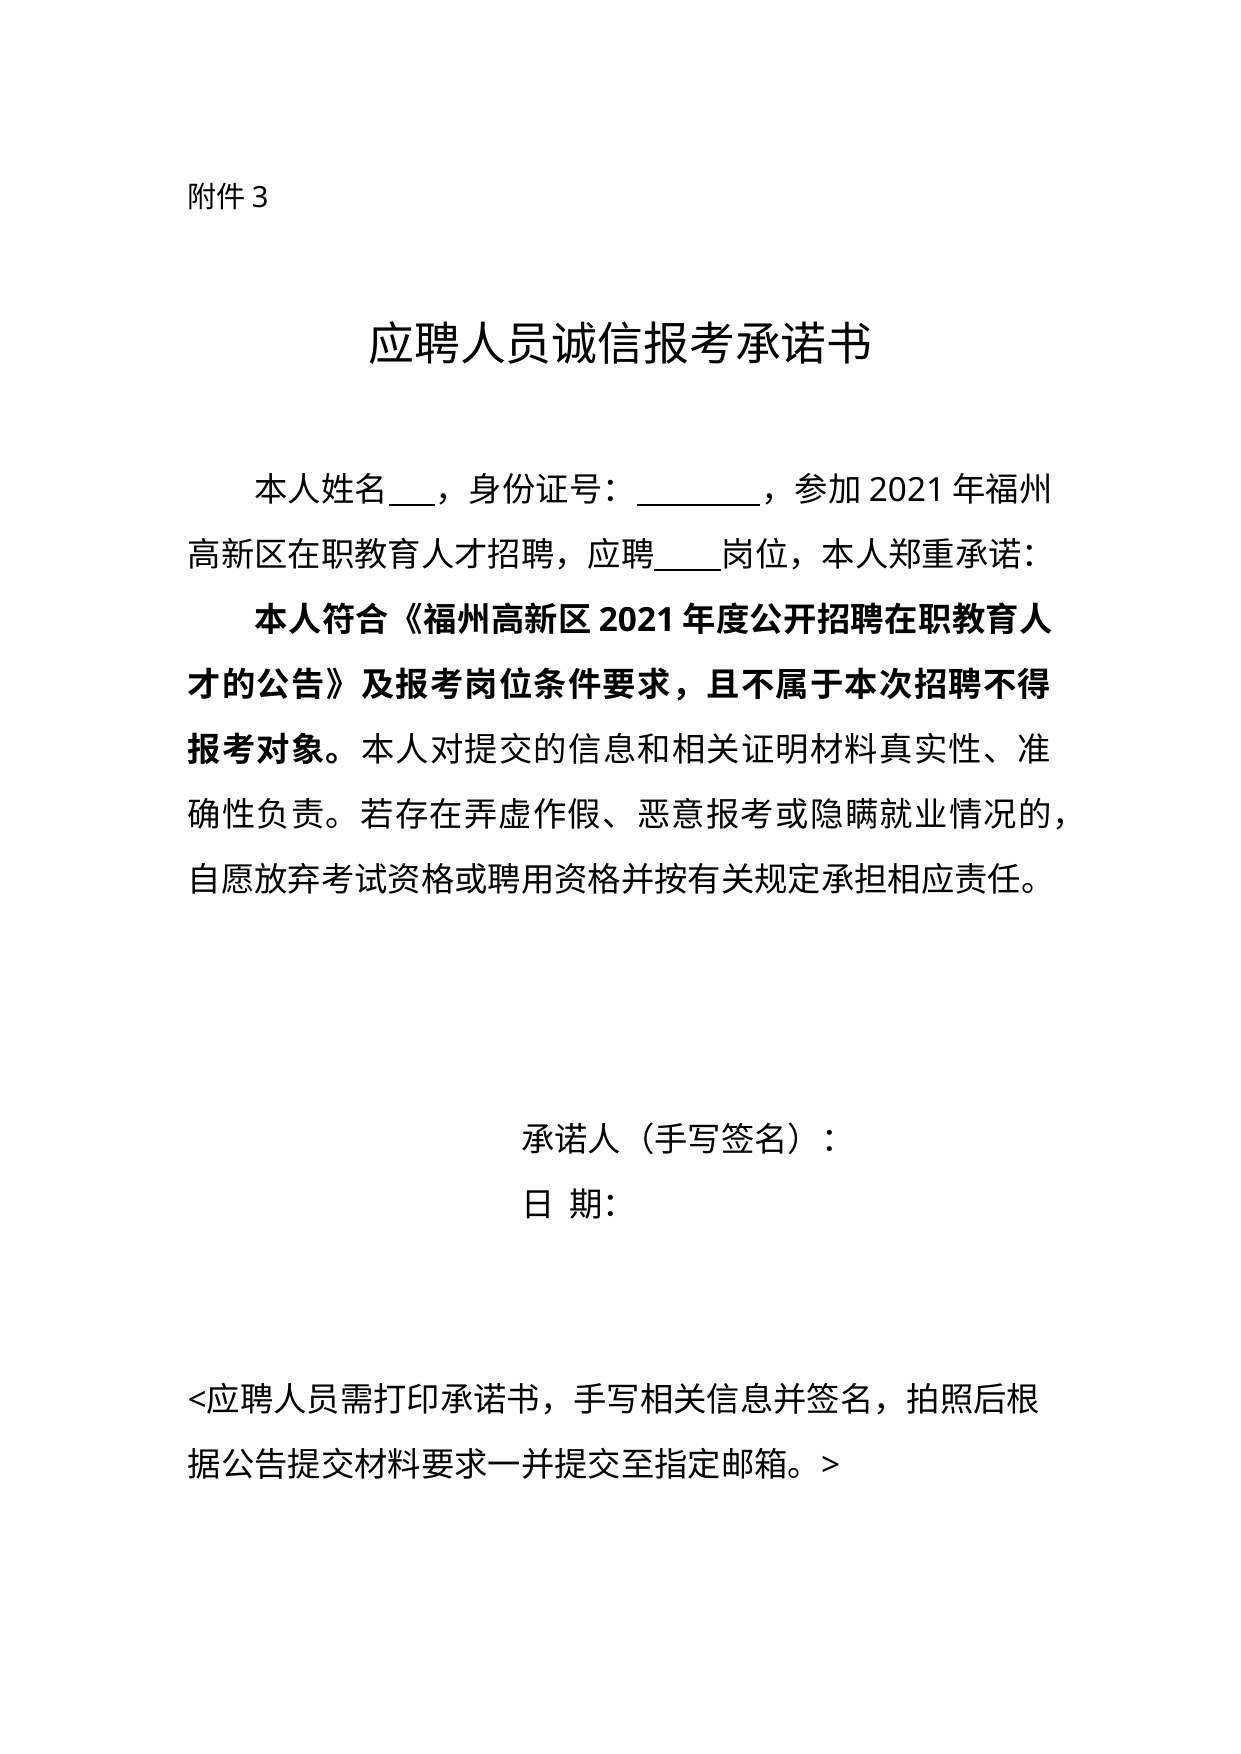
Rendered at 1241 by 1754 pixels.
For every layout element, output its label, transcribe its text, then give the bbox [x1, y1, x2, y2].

text 承诺人（手写签名）： [187, 1104, 1053, 1169]
text 本人符合《福州高新区2021年度公开招聘在职教育人才的公告》及报考岗位条件要求，且不属于本次招聘不得报考对象。本人对提交的信息和相关证明材料真实性、准确性负责。若存在弄虚作假、恶意报考或隐瞒就业情况的，自愿放弃考试资格或聘用资格并按有关规定承担相应责任。 [187, 584, 1053, 909]
text 应聘人员诚信报考承诺书 [187, 292, 1053, 389]
text 日 期： [187, 1169, 1053, 1234]
text 本人姓名 ，身份证号： ，参加2021年福州高新区在职教育人才招聘，应聘 岗位，本人郑重承诺： [187, 454, 1053, 584]
text 附件3 [187, 162, 1053, 227]
text <应聘人员需打印承诺书，手写相关信息并签名，拍照后根据公告提交材料要求一并提交至指定邮箱。> [187, 1364, 1053, 1494]
